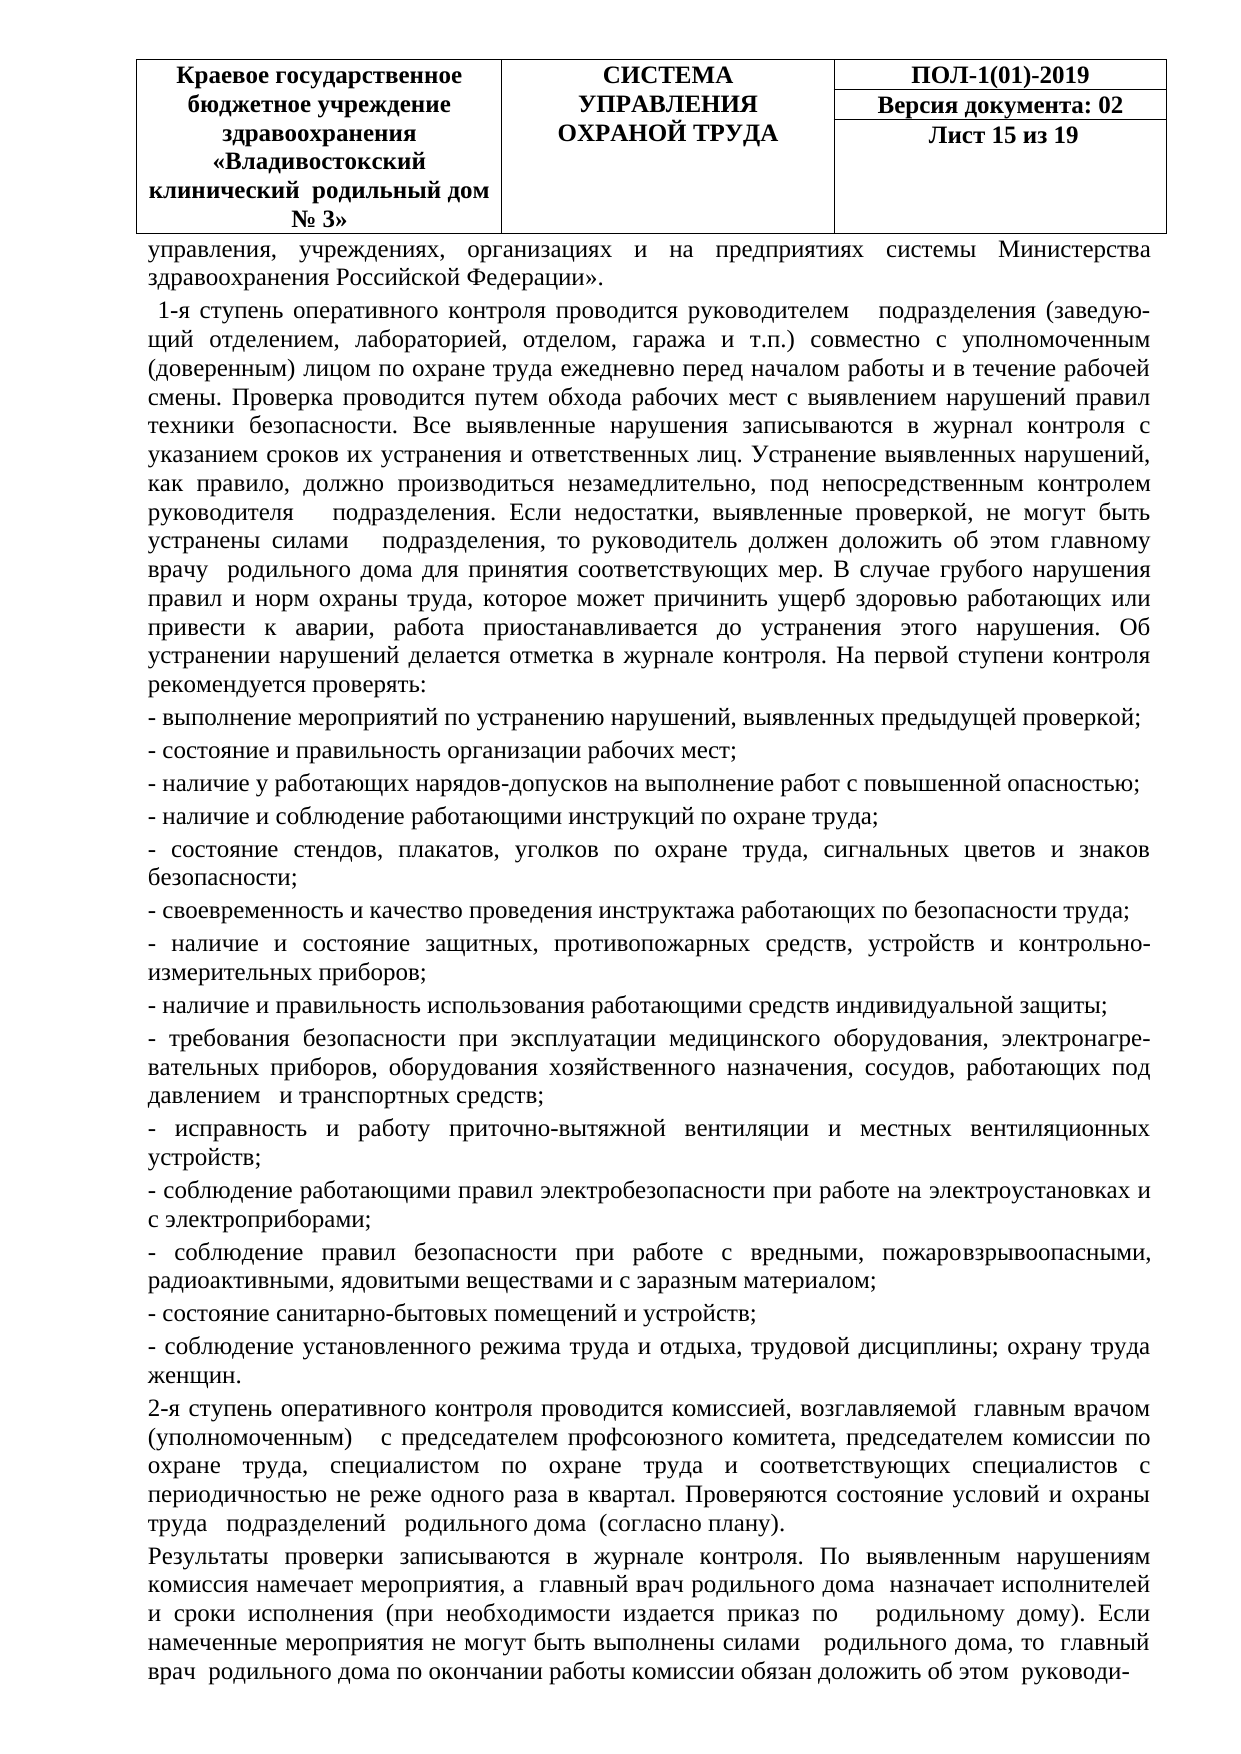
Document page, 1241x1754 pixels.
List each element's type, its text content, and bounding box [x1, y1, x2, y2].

text - наличие и соблюдение работающими инструкций по охране труда; [148, 801, 1152, 829]
text 2-я ступень оперативного контроля проводится комиссией, возглавляемой главным врачом (уполномоченным) с председателем профсоюзного комитета, председателем комиссии по охране труда, специалистом по охране труда и соответствующих специалистов с периодичностью не реже одного раза в квартал. Проверяются состояние условий и охраны труда подразделений родильного дома (согласно плану). [148, 1393, 1152, 1537]
text - состояние стендов, плакатов, уголков по охране труда, сигнальных цветов и знаков безопасности; [148, 834, 1152, 891]
text - соблюдение установленного режима труда и отдыха, трудовой дисциплины; охрану труда женщин. [148, 1331, 1152, 1389]
table_header Краевое государственное бюджетное учреждение здравоохранения «Владивостокский клинический родильный дом № 3» [137, 60, 501, 233]
table_cell Версия документа: 02 [835, 90, 1166, 119]
text - соблюдение правил безопасности при работе с вредными, пожаровзрывоопасными, радиоактивными, ядовитыми веществами и с заразным материалом; [148, 1237, 1152, 1294]
table_header СИСТЕМА УПРАВЛЕНИЯ ОХРАНОЙ ТРУДА [502, 60, 834, 233]
text - наличие и состояние защитных, противопожарных средств, устройств и контрольно-измерительных приборов; [148, 928, 1152, 986]
text управления, учреждениях, организациях и на предприятиях системы Министерства здравоохранения Российской Федерации». [148, 234, 1152, 291]
text Результаты проверки записываются в журнале контроля. По выявленным нарушениям комиссия намечает мероприятия, а главный врач родильного дома назначает исполнителей и сроки исполнения (при необходимости издается приказ по родильному дому). Если намеченные мероприятия не могут быть выполнены силами родильного дома, то главный врач родильного дома по окончании работы комиссии обязан доложить об этом руководи- [148, 1541, 1152, 1684]
text - соблюдение работающими правил электробезопасности при работе на электроустановках и с электроприборами; [148, 1175, 1152, 1232]
text - наличие у работающих нарядов-допусков на выполнение работ с повышенной опасностью; [148, 768, 1152, 797]
text - требования безопасности при эксплуатации медицинского оборудования, электронагре-вательных приборов, оборудования хозяйственного назначения, сосудов, работающих под давлением и транспортных средств; [148, 1023, 1152, 1109]
text - наличие и правильность использования работающими средств индивидуальной защиты; [148, 990, 1152, 1019]
text - выполнение мероприятий по устранению нарушений, выявленных предыдущей проверкой; [148, 702, 1152, 731]
text - исправность и работу приточно-вытяжной вентиляции и местных вентиляционных устройств; [148, 1113, 1152, 1171]
text - своевременность и качество проведения инструктажа работающих по безопасности труда; [148, 895, 1152, 924]
table_cell Лист 15 из 19 [835, 120, 1166, 233]
table_header ПОЛ-1(01)-2019 [835, 60, 1166, 89]
text 1-я ступень оперативного контроля проводится руководителем подразделения (заведую-щий отделением, лабораторией, отделом, гаража и т.п.) совместно с уполномоченным (доверенным) лицом по охране труда ежедневно перед началом работы и в течение рабочей смены. Проверка проводится путем обхода рабочих мест с выявлением нарушений правил техники безопасности. Все выявленные нарушения записываются в журнал контроля с указанием сроков их устранения и ответственных лиц. Устранение выявленных нарушений, как правило, должно производиться незамедлительно, под непосредственным контролем руководителя подразделения. Если недостатки, выявленные проверкой, не могут быть устранены силами подразделения, то руководитель должен доложить об этом главному врачу родильного дома для принятия соответствующих мер. В случае грубого нарушения правил и норм охраны труда, которое может причинить ущерб здоровью работающих или привести к аварии, работа приостанавливается до устранения этого нарушения. Об устранении нарушений делается отметка в журнале контроля. На первой ступени контроля рекомендуется проверять: [148, 295, 1152, 698]
text - состояние санитарно-бытовых помещений и устройств; [148, 1298, 1152, 1327]
text - состояние и правильность организации рабочих мест; [148, 735, 1152, 764]
